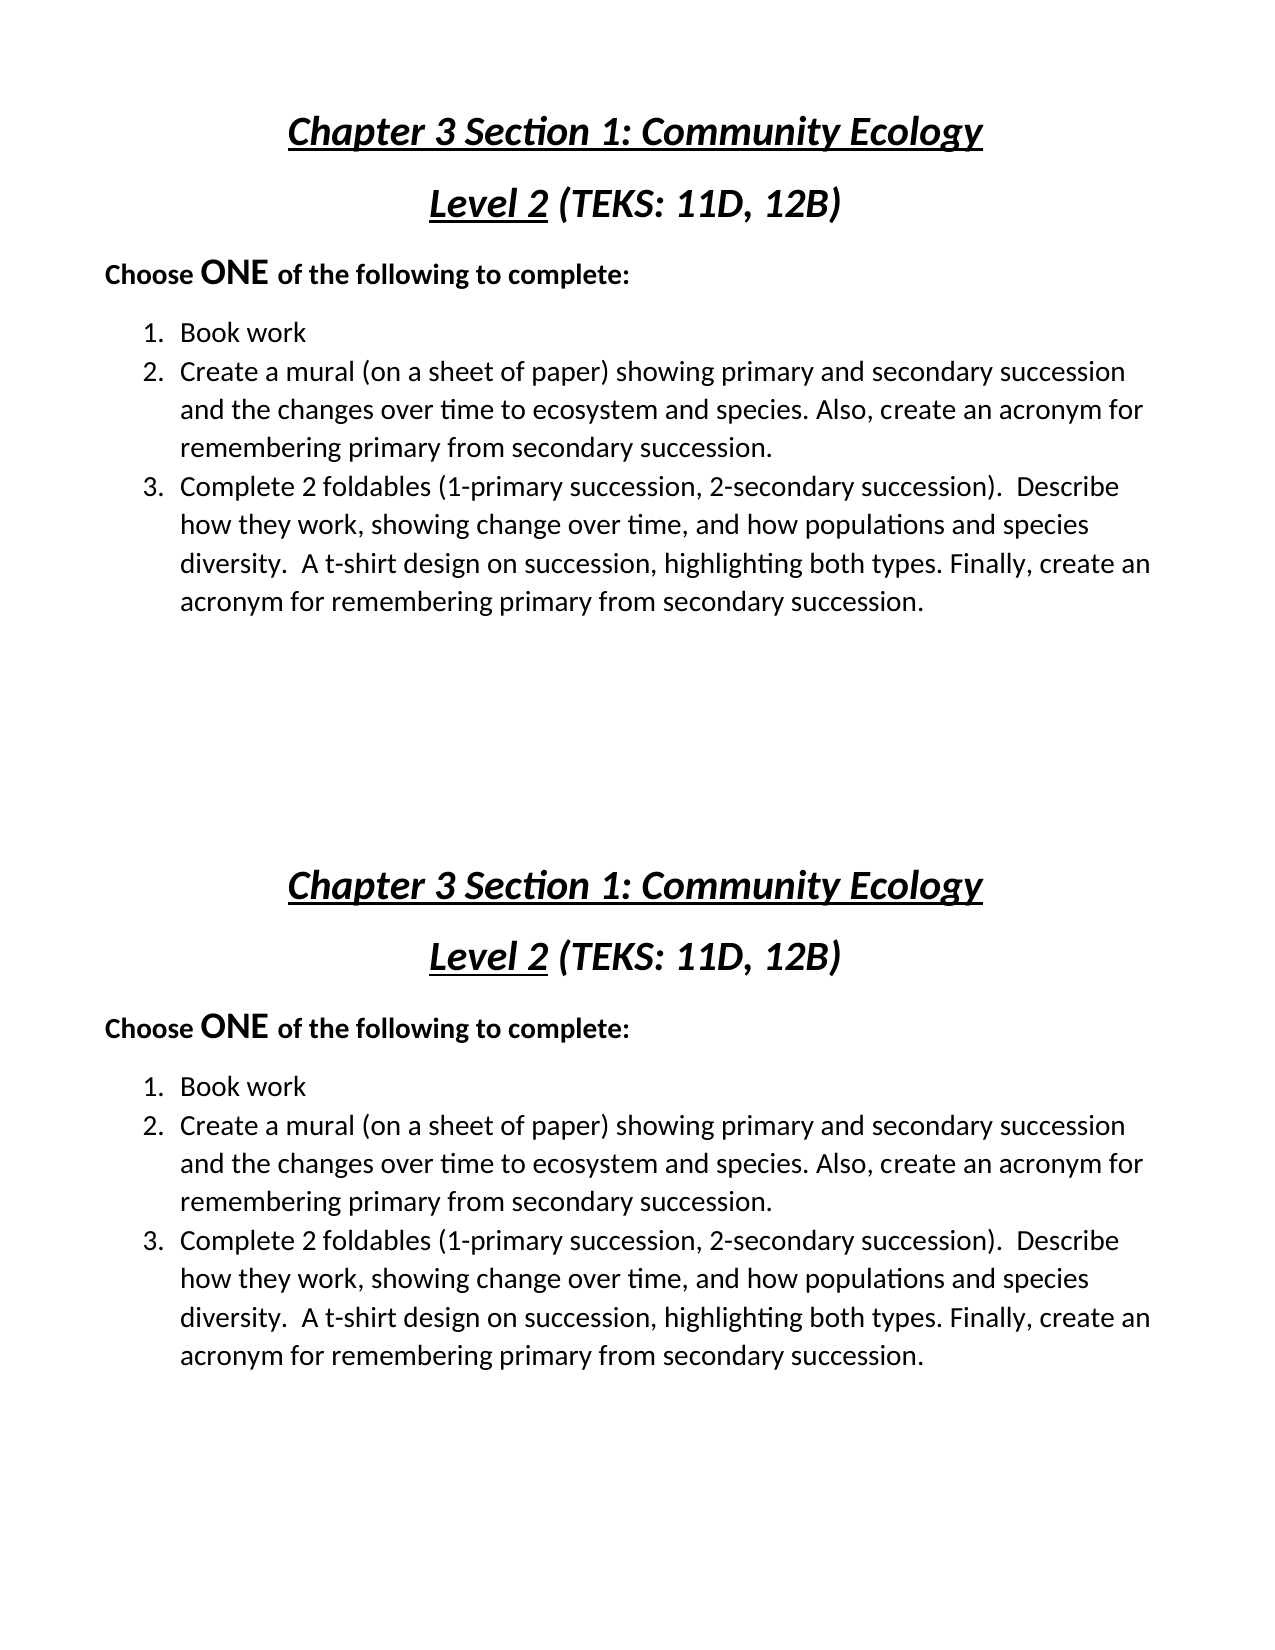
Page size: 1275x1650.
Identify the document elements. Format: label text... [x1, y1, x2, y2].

list Complete 2 foldables (1-primary succession, 2-secondary succession). Describe how they work, showing change over time, and how populations and species diversity. A t-shirt design on succession, highlighting both types. Finally, create an acronym for remembering primary from secondary succession. [142, 468, 1170, 619]
text Chapter 3 Section 1: Community Ecology [105, 859, 1170, 910]
text Chapter 3 Section 1: Community Ecology [105, 105, 1170, 156]
text Choose ONE of the following to complete: [105, 1002, 1170, 1048]
text Choose ONE of the following to complete: [105, 248, 1170, 294]
list Book work [142, 314, 1170, 350]
list Create a mural (on a sheet of paper) showing primary and secondary succession and the changes over time to ecosystem and species. Also, create an acronym for remembering primary from secondary succession. [142, 1107, 1170, 1219]
list Create a mural (on a sheet of paper) showing primary and secondary succession and the changes over time to ecosystem and species. Also, create an acronym for remembering primary from secondary succession. [142, 353, 1170, 465]
text Level 2 (TEKS: 11D, 12B) [105, 177, 1170, 227]
text Level 2 (TEKS: 11D, 12B) [105, 930, 1170, 981]
list Complete 2 foldables (1-primary succession, 2-secondary succession). Describe how they work, showing change over time, and how populations and species diversity. A t-shirt design on succession, highlighting both types. Finally, create an acronym for remembering primary from secondary succession. [142, 1222, 1170, 1373]
list Book work [142, 1068, 1170, 1104]
